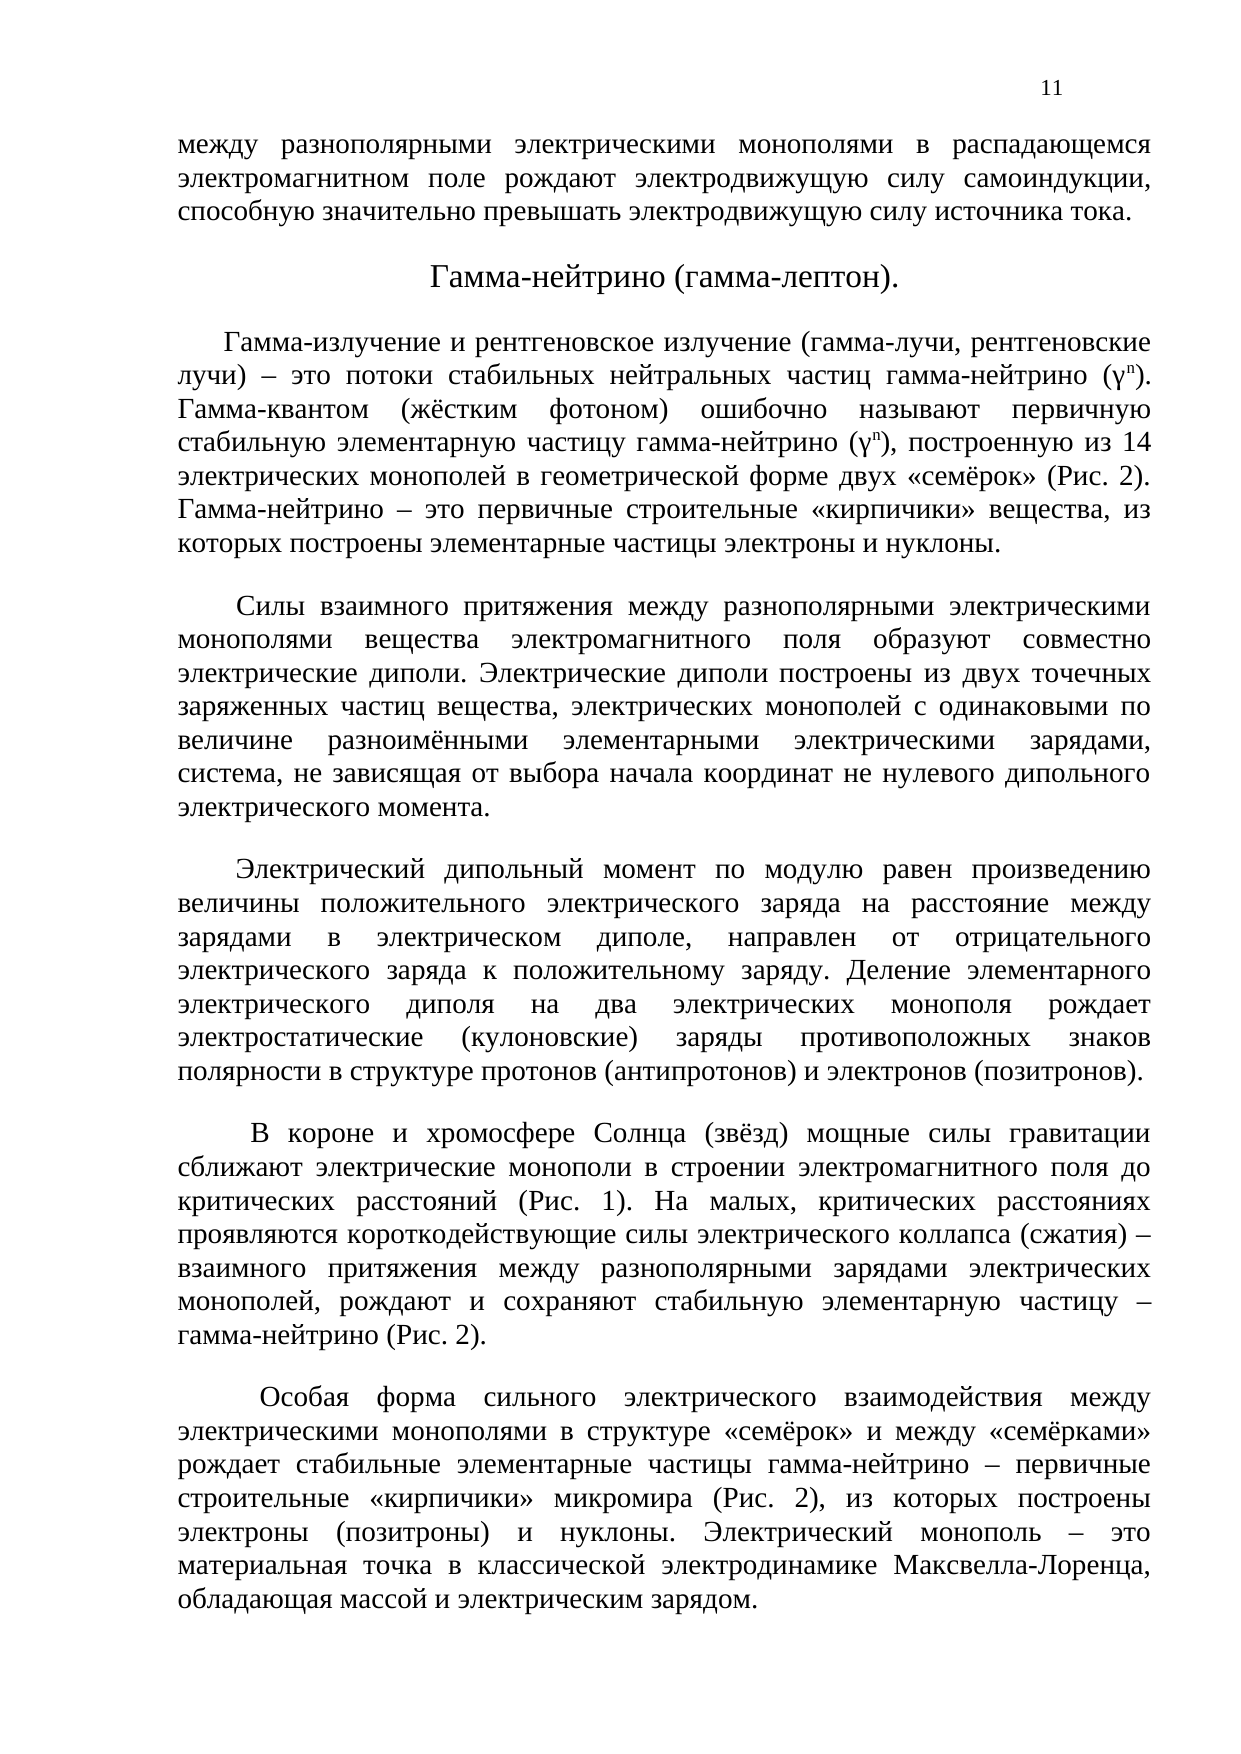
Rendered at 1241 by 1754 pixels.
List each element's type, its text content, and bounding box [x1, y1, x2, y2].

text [177, 126, 1152, 227]
text Гамма-излучение и рентгеновское излучение (гамма-лучи, рентгеновские лучи) – это потоки стабильных нейтральных частиц гамма-нейтрино (γn). Гамма-квантом (жёстким фотоном) ошибочно называют первичную стабильную элементарную частицу гамма-нейтрино (γn), построенную из 14 электрических монополей в геометрической форме двух «семёрок» (Рис. 2). Гамма-нейтрино – это первичные строительные «кирпичики» вещества, из которых построены элементарные частицы электроны и нуклоны. [177, 324, 1152, 558]
text Электрический дипольный момент по модулю равен произведению величины положительного электрического заряда на расстояние между зарядами в электрическом диполе, направлен от отрицательного электрического заряда к положительному заряду. Деление элементарного электрического диполя на два электрических монополя рождает электростатические (кулоновские) заряды противоположных знаков полярности в структуре протонов (антипротонов) и электронов (позитронов). [177, 852, 1152, 1086]
text В короне и хромосфере Солнца (звёзд) мощные силы гравитации сближают электрические монополи в строении электромагнитного поля до критических расстояний (Рис. 1). На малых, критических расстояниях проявляются короткодействующие силы электрического коллапса (сжатия) – взаимного притяжения между разнополярными зарядами электрических монополей, рождают и сохраняют стабильную элементарную частицу – гамма-нейтрино (Рис. 2). [177, 1116, 1152, 1350]
text Особая форма сильного электрического взаимодействия между электрическими монополями в структуре «семёрок» и между «семёрками» рождает стабильные элементарные частицы гамма-нейтрино – первичные строительные «кирпичики» микромира (Рис. 2), из которых построены электроны (позитроны) и нуклоны. Электрический монополь – это материальная точка в классической электродинамике Максвелла-Лоренца, обладающая массой и электрическим зарядом. [177, 1379, 1152, 1614]
text Силы взаимного притяжения между разнополярными электрическими монополями вещества электромагнитного поля образуют совместно электрические диполи. Электрические диполи построены из двух точечных заряженных частиц вещества, электрических монополей с одинаковыми по величине разноимёнными элементарными электрическими зарядами, система, не зависящая от выбора начала координат не нулевого дипольного электрического момента. [177, 588, 1152, 822]
text Гамма-нейтрино (гамма-лептон). [177, 256, 1152, 294]
